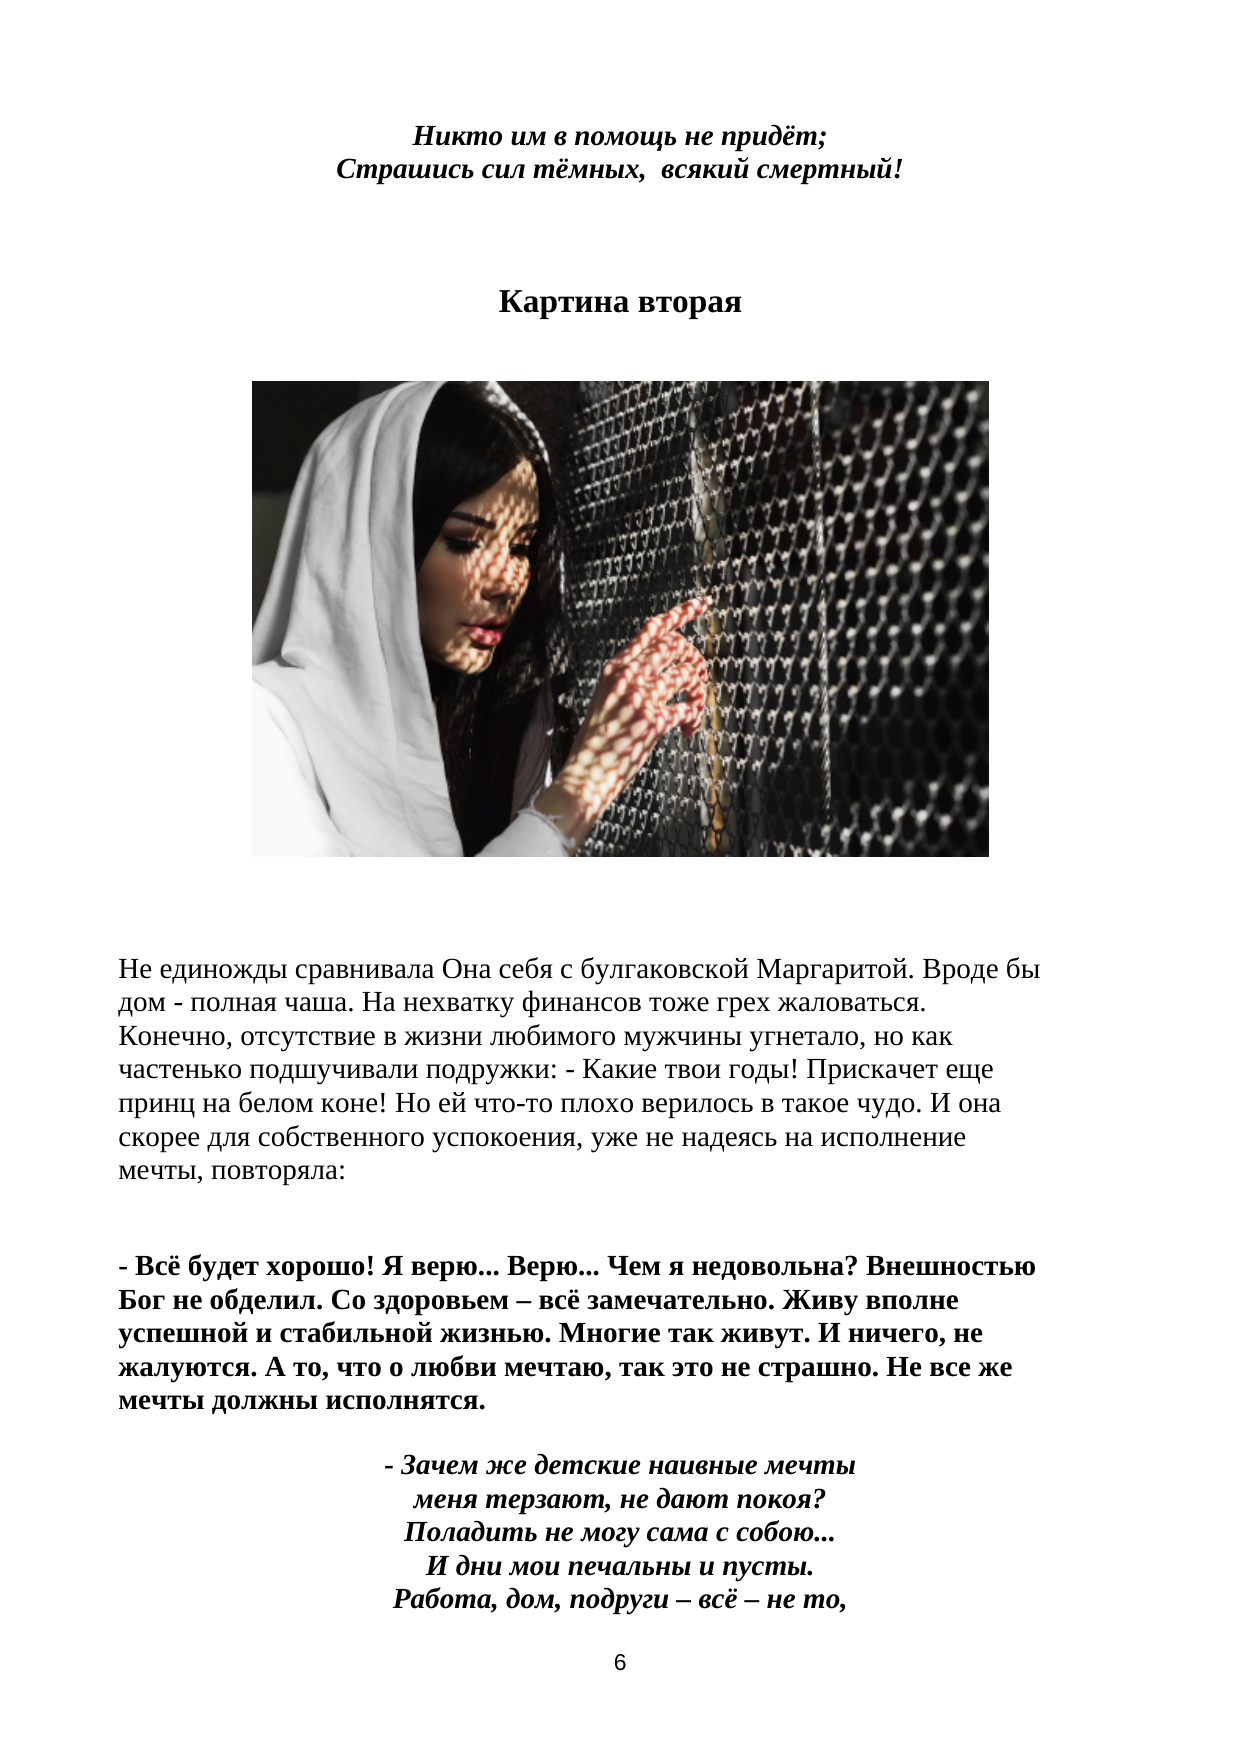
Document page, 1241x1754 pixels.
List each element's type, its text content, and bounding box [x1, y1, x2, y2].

text меня терзают, не дают покоя? [118, 1481, 1122, 1514]
text - Всё будет хорошо! Я верю... Верю... Чем я недовольна? Внешностью Бог не обделил. Со здоровьем – всё замечательно. Живу вполне успешной и стабильной жизнью. Многие так живут. И ничего, не жалуются. А то, что о любви мечтаю, так это не страшно. Не все же мечты должны исполнятся. [118, 1248, 1043, 1416]
text И дни мои печальны и пусты. [118, 1548, 1122, 1581]
text Страшись сил тёмных, всякий смертный! [118, 152, 1122, 185]
text Работа, дом, подруги – всё – не то, [118, 1581, 1122, 1615]
text - Зачем же детские наивные мечты [118, 1447, 1122, 1481]
picture [252, 381, 989, 857]
text Поладить не могу сама с собою... [118, 1514, 1122, 1548]
text Не единожды сравнивала Она себя с булгаковской Маргаритой. Вроде бы дом - полная чаша. На нехватку финансов тоже грех жаловаться. Конечно, отсутствие в жизни любимого мужчины угнетало, но как частенько подшучивали подружки: - Какие твои годы! Прискачет еще принц на белом коне! Но ей что-то плохо верилось в такое чудо. И она скорее для собственного успокоения, уже не надеясь на исполнение мечты, повторяла: [118, 951, 1043, 1186]
text Никто им в помощь не придёт; [118, 118, 1122, 152]
text Картина вторая [197, 281, 1043, 319]
